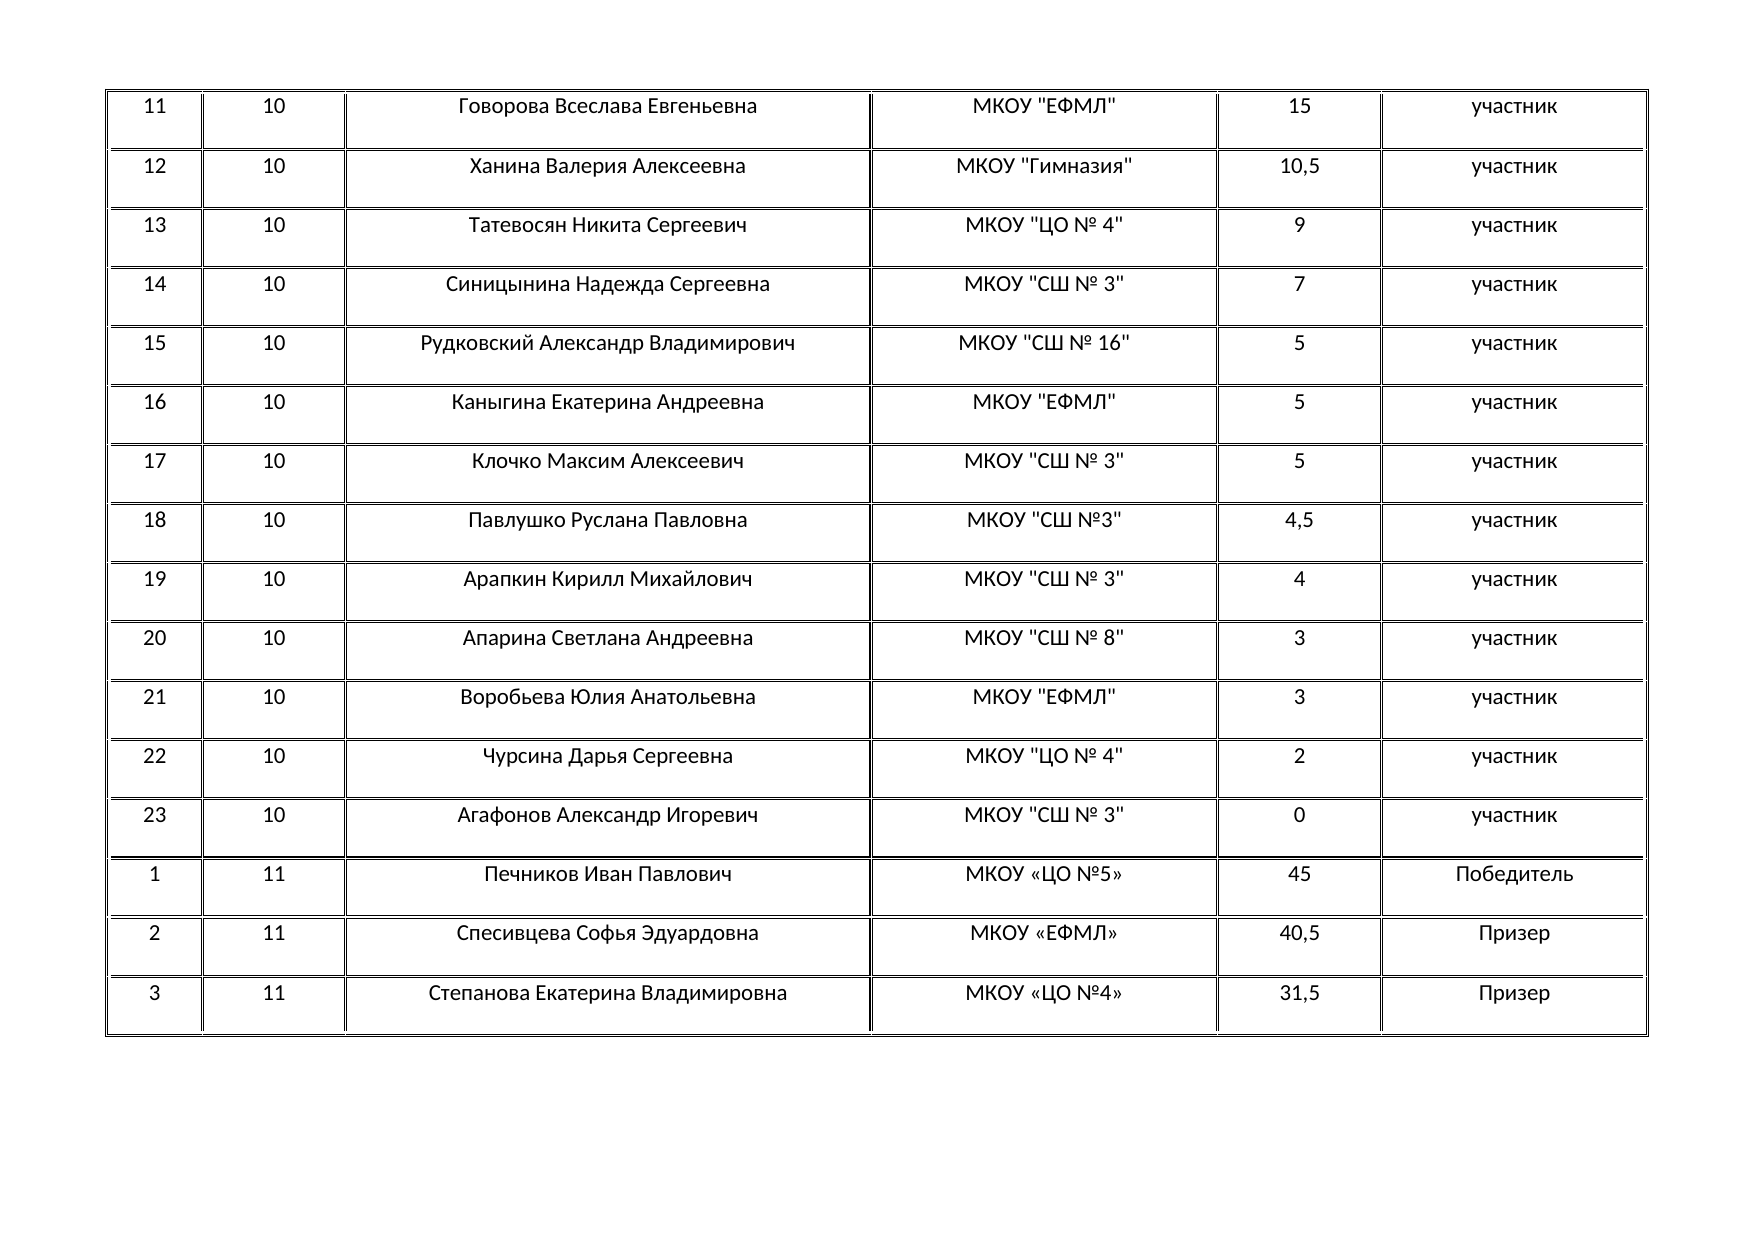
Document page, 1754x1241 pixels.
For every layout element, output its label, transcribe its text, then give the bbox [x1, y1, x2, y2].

table_cell 9 [1219, 210, 1380, 266]
table_cell МКОУ "СШ № 3" [873, 564, 1216, 620]
table_cell МКОУ "СШ № 16" [873, 328, 1216, 384]
table_cell МКОУ «ЦО №5» [873, 860, 1216, 915]
table_cell 10 [202, 92, 345, 148]
table_cell 13 [108, 207, 201, 266]
table_cell участник [1382, 502, 1647, 561]
table_cell 11 [204, 860, 344, 915]
table_cell 10 [204, 741, 344, 797]
table_cell Рудковский Александр Владимирович [347, 328, 869, 384]
table_cell участник [1382, 738, 1647, 797]
table_cell Ханина Валерия Алексеевна [347, 151, 869, 207]
table_cell 10,5 [1219, 151, 1380, 207]
table_cell МКОУ "ЕФМЛ" [873, 387, 1216, 443]
table_cell 31,5 [1217, 975, 1382, 1033]
table_cell Печников Иван Павлович [347, 860, 869, 915]
table_cell 10 [204, 151, 344, 207]
table_cell Павлушко Руслана Павловна [347, 505, 869, 561]
table_cell 0 [1219, 800, 1380, 856]
table_cell участник [1382, 92, 1646, 148]
table_cell 4,5 [1219, 505, 1380, 561]
table_cell 1 [108, 856, 201, 915]
table_cell Воробьева Юлия Анатольевна [347, 682, 869, 738]
table_cell МКОУ "СШ № 3" [873, 800, 1216, 856]
table_cell 15 [1217, 90, 1382, 148]
table_cell 5 [1219, 446, 1380, 502]
table_cell участник [1383, 207, 1646, 266]
table_cell Призер [1382, 975, 1646, 1033]
table_cell 5 [1219, 387, 1380, 443]
table_cell участник [1383, 148, 1646, 207]
table_cell 19 [107, 561, 202, 620]
table_cell участник [1383, 266, 1646, 325]
table_cell Арапкин Кирилл Михайлович [347, 564, 869, 620]
table_cell 20 [107, 620, 202, 679]
table_cell 3 [108, 975, 202, 1033]
table_cell 23 [107, 797, 202, 856]
table_cell 11 [202, 978, 345, 1033]
table_cell 14 [108, 266, 201, 325]
table_cell Татевосян Никита Сергеевич [347, 210, 869, 266]
table_cell Каныгина Екатерина Андреевна [347, 387, 869, 443]
table_cell 10 [204, 210, 344, 266]
table_cell МКОУ "Гимназия" [873, 151, 1216, 207]
table_cell МКОУ «ЦО №4» [871, 978, 1217, 1033]
table_cell МКОУ "СШ № 3" [873, 446, 1216, 502]
table_cell 10 [204, 387, 344, 443]
table_cell 2 [107, 915, 202, 974]
table_cell 7 [1219, 269, 1380, 325]
table_cell Победитель [1383, 856, 1646, 915]
table_cell 11 [204, 919, 344, 974]
table_cell МКОУ "ЕФМЛ" [871, 92, 1217, 148]
table_cell 10 [204, 623, 344, 679]
table_cell 22 [107, 738, 202, 797]
table_cell участник [1382, 797, 1647, 856]
table_cell 17 [107, 443, 202, 502]
table_cell Степанова Екатерина Владимировна [345, 978, 871, 1033]
table_cell 10 [204, 800, 344, 856]
table_cell 12 [108, 148, 201, 207]
table_cell участник [1382, 620, 1647, 679]
table_cell участник [1382, 384, 1647, 443]
table_cell Клочко Максим Алексеевич [347, 446, 869, 502]
table_cell участник [1382, 561, 1647, 620]
table_cell 10 [204, 682, 344, 738]
table_cell 5 [1219, 328, 1380, 384]
table_cell Агафонов Александр Игоревич [347, 800, 869, 856]
table_cell 10 [204, 505, 344, 561]
table_cell Спесивцева Софья Эдуардовна [347, 919, 869, 974]
table_cell 10 [204, 328, 344, 384]
table_cell 10 [204, 269, 344, 325]
table_cell МКОУ "ЦО № 4" [873, 210, 1216, 266]
table_cell участник [1382, 679, 1647, 738]
table_cell Призер [1382, 915, 1647, 974]
table_cell МКОУ «ЕФМЛ» [873, 919, 1216, 974]
table_cell участник [1383, 325, 1646, 384]
table_cell 16 [107, 384, 202, 443]
table_cell 11 [108, 92, 202, 148]
table_cell 21 [107, 679, 202, 738]
table_cell МКОУ "СШ №3" [873, 505, 1216, 561]
table_cell 3 [1219, 682, 1380, 738]
table_cell МКОУ "СШ № 3" [873, 269, 1216, 325]
table_cell 2 [1219, 741, 1380, 797]
table_cell МКОУ "ЕФМЛ" [873, 682, 1216, 738]
table_cell Апарина Светлана Андреевна [347, 623, 869, 679]
table_cell МКОУ "СШ № 8" [873, 623, 1216, 679]
table_cell 10 [204, 446, 344, 502]
table_cell 3 [1219, 623, 1380, 679]
table_cell 40,5 [1219, 919, 1380, 974]
table_cell 4 [1219, 564, 1380, 620]
table_cell МКОУ "ЦО № 4" [873, 741, 1216, 797]
table_cell Синицынина Надежда Сергеевна [347, 269, 869, 325]
table_cell Говорова Всеслава Евгеньевна [345, 92, 871, 148]
table_cell участник [1382, 443, 1647, 502]
table_cell 15 [108, 325, 201, 384]
table_cell 18 [107, 502, 202, 561]
table_cell 45 [1219, 860, 1380, 915]
table_cell 10 [204, 564, 344, 620]
table_cell Чурсина Дарья Сергеевна [347, 741, 869, 797]
